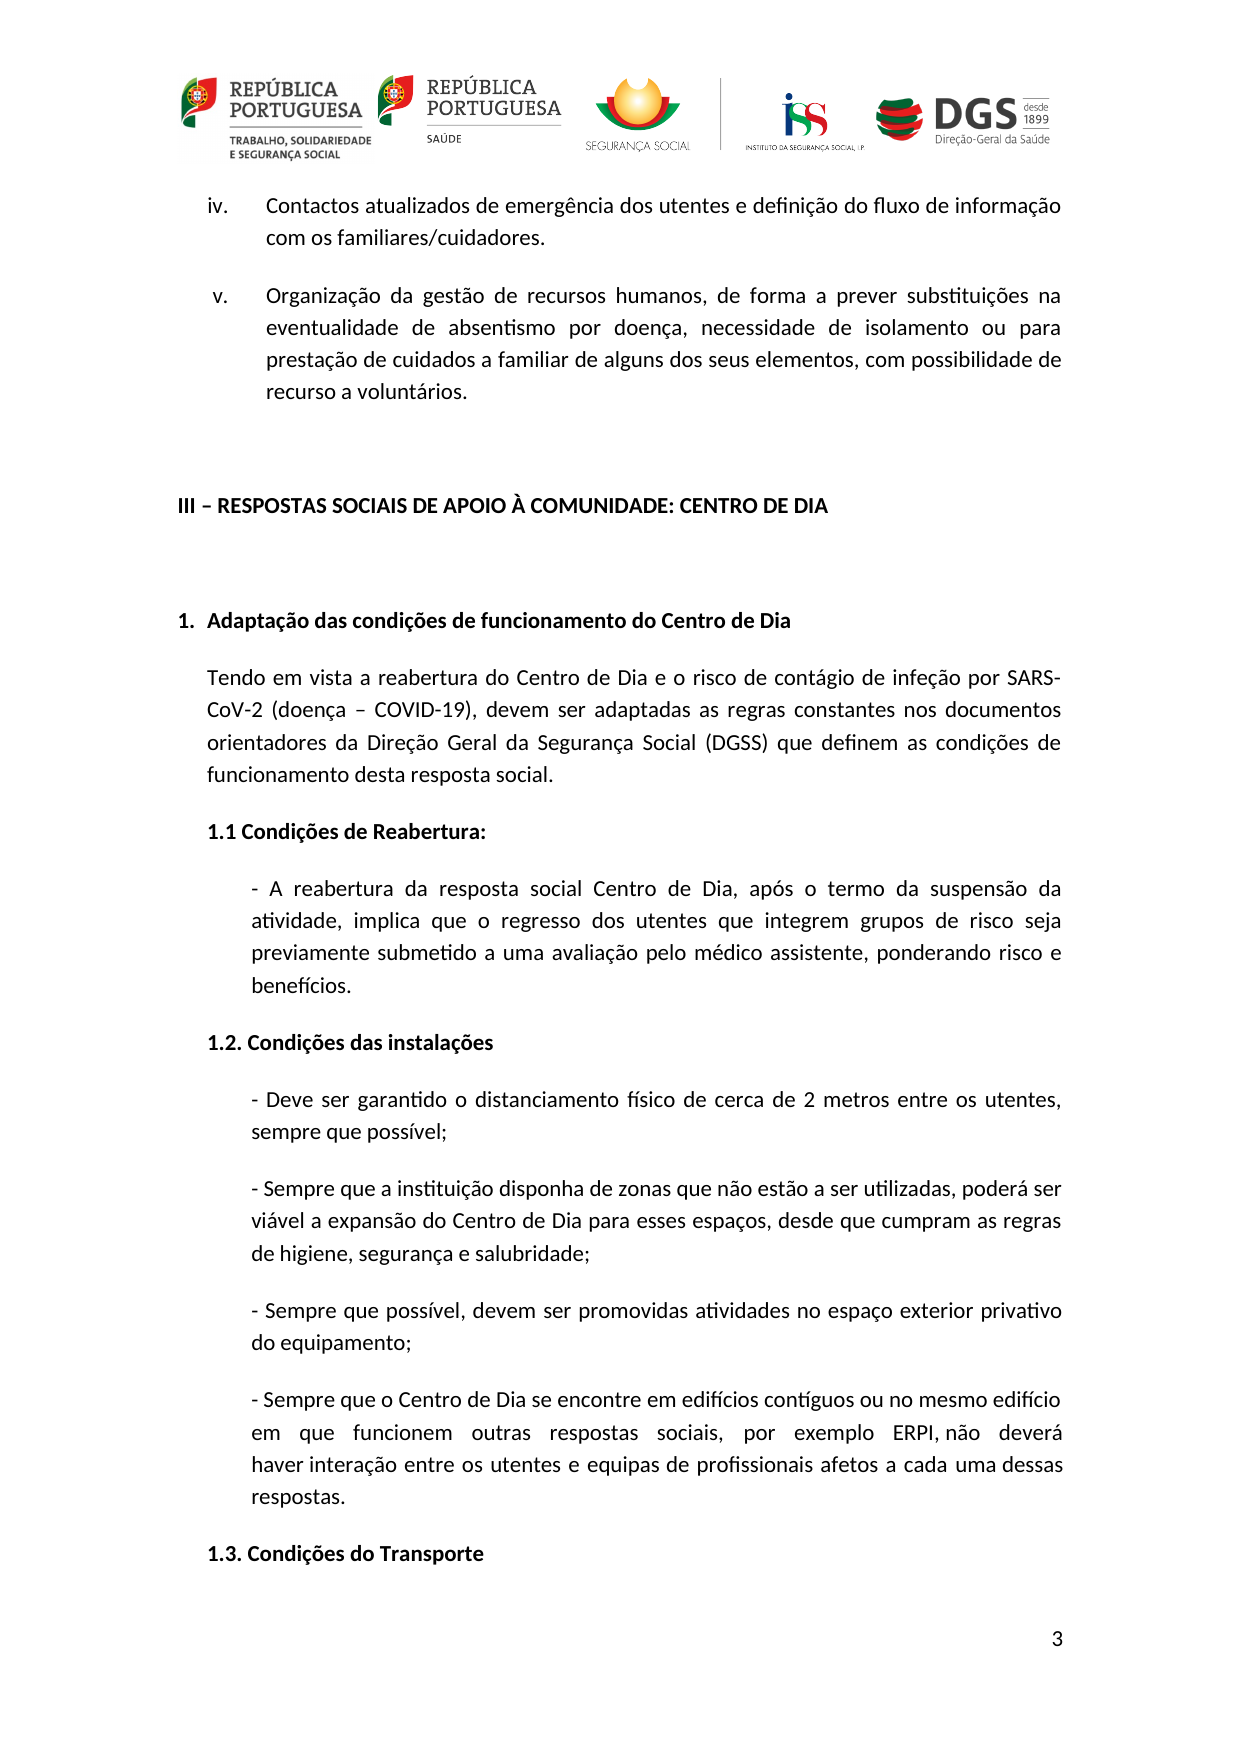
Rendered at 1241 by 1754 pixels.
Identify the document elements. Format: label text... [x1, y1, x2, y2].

text 1.3. Condições do Transporte [207, 1539, 1063, 1567]
text - Deve ser garantido o distanciamento físico de cerca de 2 metros entre os utentes, sempre que possível; [251, 1085, 1063, 1145]
picture [177, 49, 1065, 194]
list Contactos atualizados de emergência dos utentes e definição do fluxo de informação com os familiares/cuidadores. [228, 191, 1063, 252]
text 1.2. Condições das instalações [207, 1028, 1063, 1056]
text - Sempre que o Centro de Dia se encontre em edifícios contíguos ou no mesmo edifício em que funcionem outras respostas sociais, por exemplo ERPI, não deverá haver interação entre os utentes e equipas de profissionais afetos a cada uma dessas respostas. [251, 1385, 1063, 1510]
text - Sempre que possível, devem ser promovidas atividades no espaço exterior privativo do equipamento; [251, 1296, 1063, 1356]
text - A reabertura da resposta social Centro de Dia, após o termo da suspensão da atividade, implica que o regresso dos utentes que integrem grupos de risco seja previamente submetido a uma avaliação pelo médico assistente, ponderando risco e benefícios. [251, 874, 1063, 999]
text - Sempre que a instituição disponha de zonas que não estão a ser utilizadas, poderá ser viável a expansão do Centro de Dia para esses espaços, desde que cumpram as regras de higiene, segurança e salubridade; [251, 1174, 1063, 1267]
text 1.1 Condições de Reabertura: [207, 817, 1063, 845]
text III – RESPOSTAS SOCIAIS DE APOIO À COMUNIDADE: CENTRO DE DIA [177, 492, 1063, 520]
list Tendo em vista a reabertura do Centro de Dia e o risco de contágio de infeção por SARS-CoV-2 (doença – COVID-19), devem ser adaptadas as regras constantes nos documentos orientadores da Direção Geral da Segurança Social (DGSS) que definem as condições de funcionamento desta resposta social. [207, 663, 1063, 788]
list Adaptação das condições de funcionamento do Centro de Dia [177, 606, 1063, 634]
list Organização da gestão de recursos humanos, de forma a prever substituições na eventualidade de absentismo por doença, necessidade de isolamento ou para prestação de cuidados a familiar de alguns dos seus elementos, com possibilidade de recurso a voluntários. [228, 281, 1063, 405]
